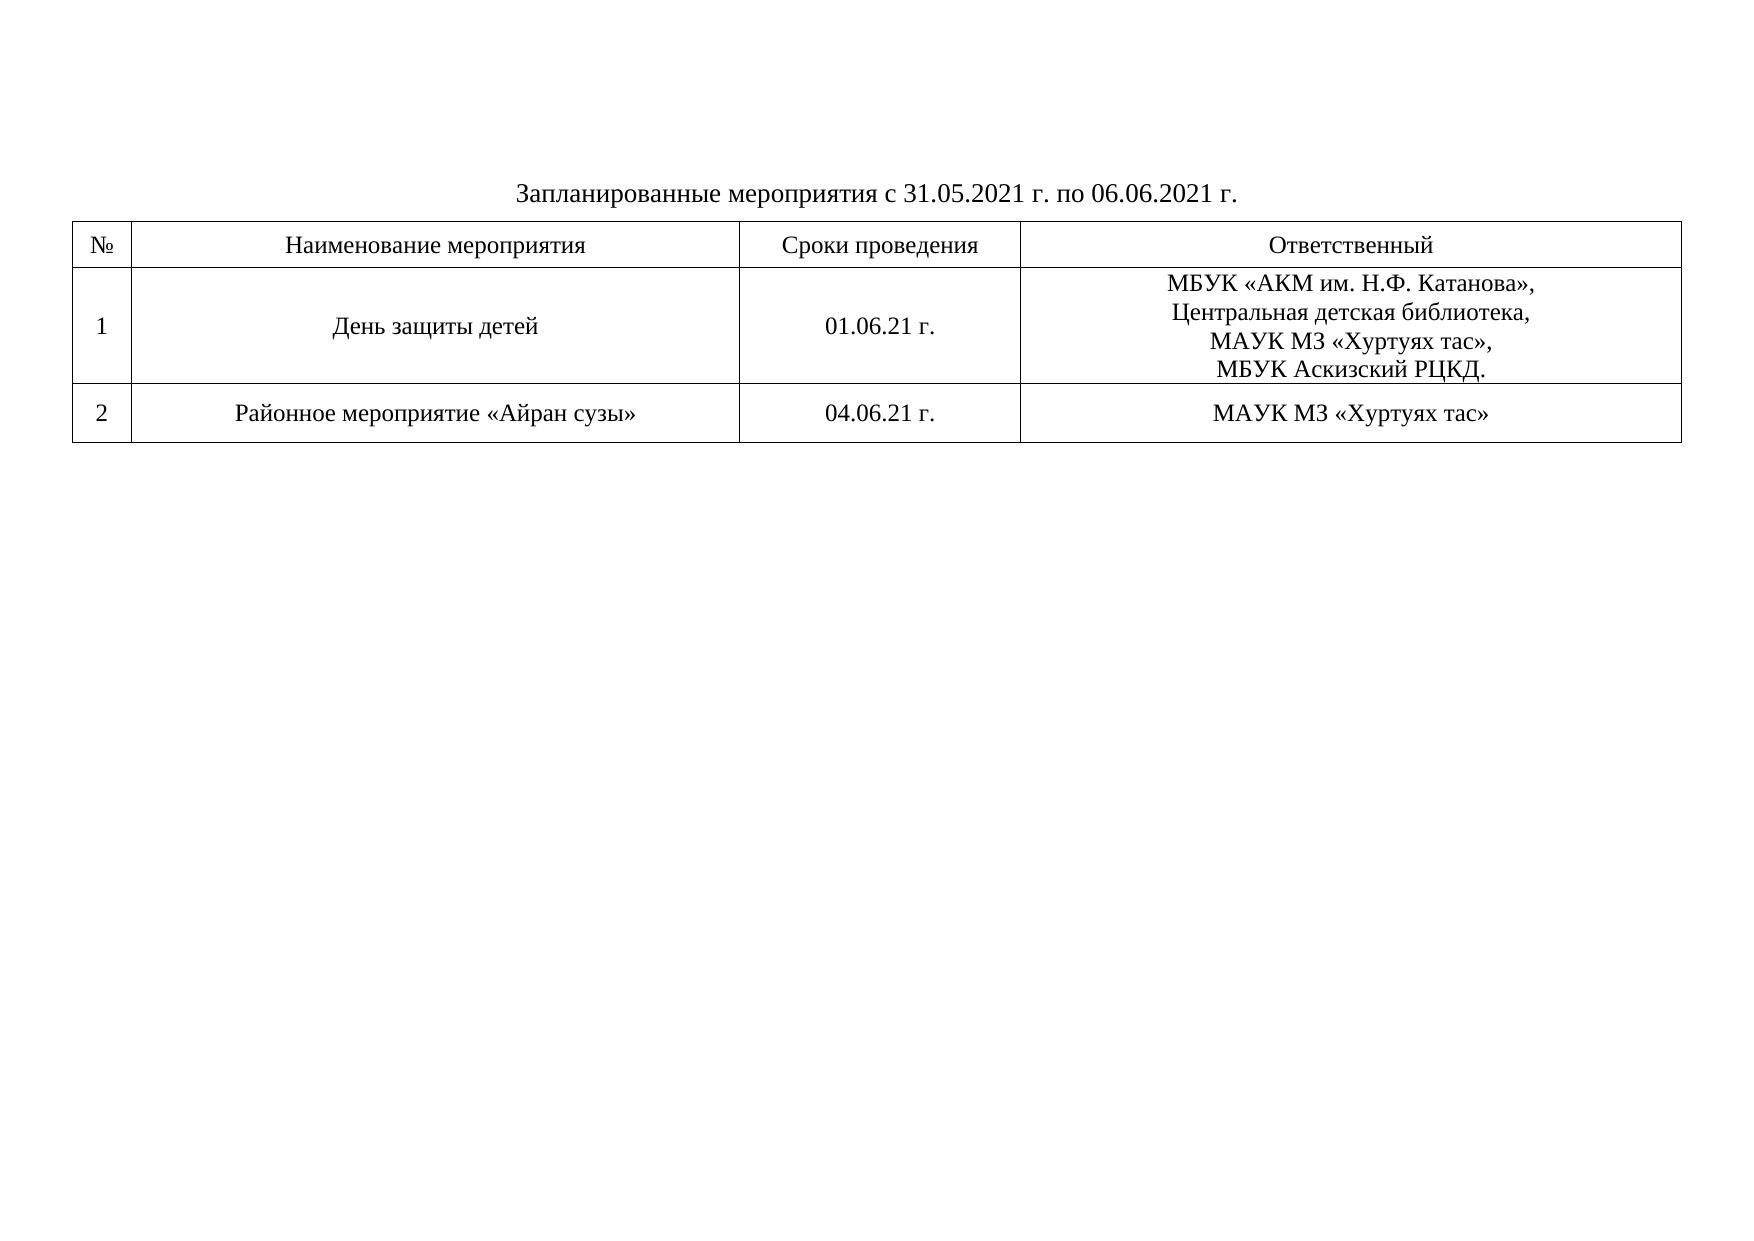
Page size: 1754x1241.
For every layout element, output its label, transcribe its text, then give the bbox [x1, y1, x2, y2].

table_header Ответственный [1021, 222, 1681, 267]
table_cell 1 [73, 268, 131, 383]
table_cell 01.06.21 г. [740, 268, 1020, 383]
table_header Наименование мероприятия [132, 222, 739, 267]
table_header № [73, 222, 131, 267]
table_cell МБУК «АКМ им. Н.Ф. Катанова», Центральная детская библиотека, МАУК МЗ «Хуртуях тас», МБУК Аскизский РЦКД. [1021, 268, 1681, 383]
text Запланированные мероприятия с 31.05.2021 г. по 06.06.2021 г. [118, 177, 1636, 208]
table_cell 2 [73, 384, 131, 442]
table_cell МАУК МЗ «Хуртуях тас» [1021, 384, 1681, 442]
table_header Сроки проведения [740, 222, 1020, 267]
table_cell День защиты детей [132, 268, 739, 383]
table_cell 04.06.21 г. [740, 384, 1020, 442]
table_cell Районное мероприятие «Айран сузы» [132, 384, 739, 442]
